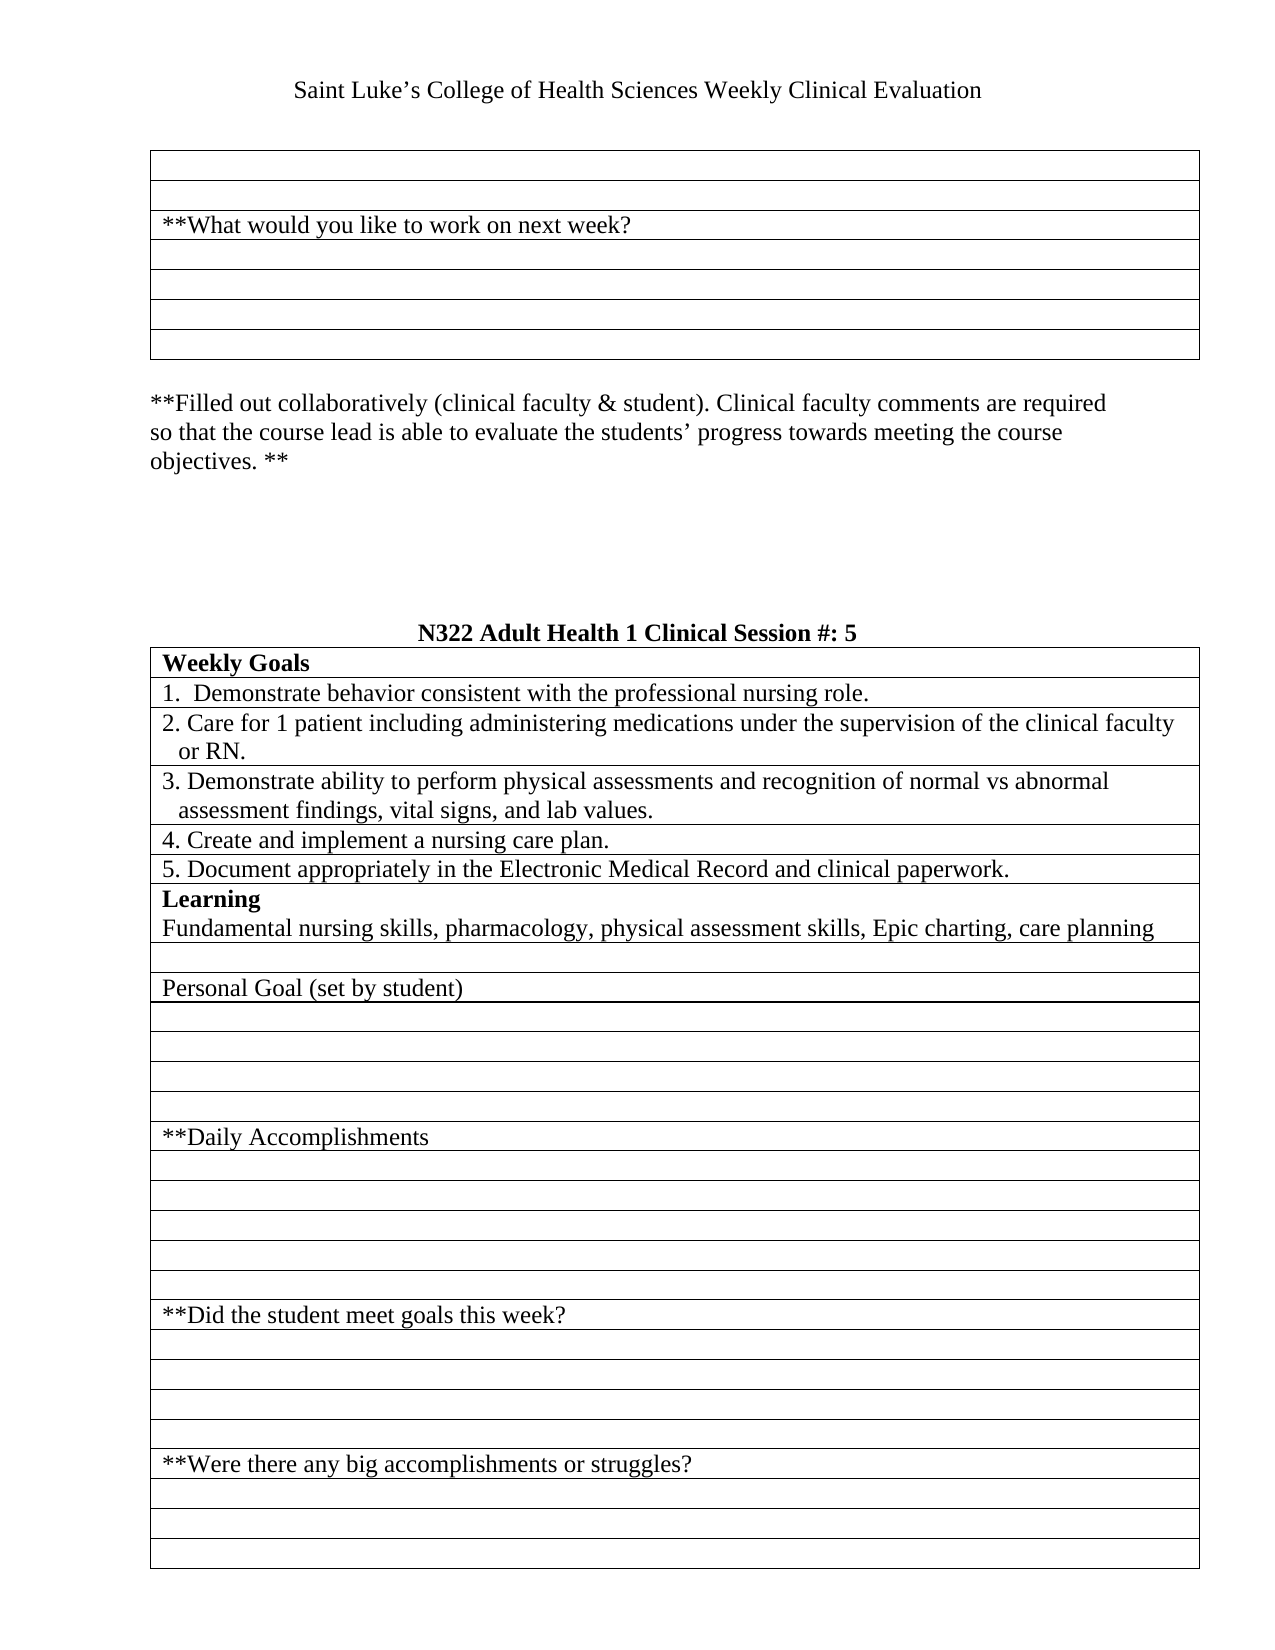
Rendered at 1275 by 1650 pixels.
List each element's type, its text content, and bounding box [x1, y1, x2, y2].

table_cell [151, 300, 1199, 329]
table_cell [151, 943, 1199, 972]
text **Filled out collaboratively (clinical faculty & student). Clinical faculty comments are required so that the course lead is able to evaluate the students’ progress towards meeting the course objectives. ** [150, 388, 1125, 474]
table_cell 3. Demonstrate ability to perform physical assessments and recognition of normal vs abnormal assessment findings, vital signs, and lab values. [151, 766, 1199, 824]
table_cell [151, 1509, 1199, 1538]
table_cell 2. Care for 1 patient including administering medications under the supervision of the clinical faculty or RN. [151, 708, 1199, 765]
table_cell [151, 1390, 1199, 1418]
table_cell **Did the student meet goals this week? [151, 1300, 1199, 1329]
table_cell **Were there any big accomplishments or struggles? [151, 1449, 1199, 1478]
table_cell [151, 1420, 1199, 1448]
table_header Weekly Goals [151, 648, 1199, 677]
text N322 Adult Health 1 Clinical Session #: 5 [150, 618, 1125, 647]
table_cell [151, 1181, 1199, 1210]
table_cell [151, 330, 1199, 358]
table_cell Learning Fundamental nursing skills, pharmacology, physical assessment skills, Epic charting, care planning [151, 884, 1199, 942]
table_cell **What would you like to work on next week? [151, 211, 1199, 239]
table_cell [151, 1271, 1199, 1299]
table_cell [151, 1241, 1199, 1269]
table_cell [151, 1539, 1199, 1567]
table_cell 4. Create and implement a nursing care plan. [151, 825, 1199, 853]
table_cell [151, 181, 1199, 209]
table_cell [151, 1151, 1199, 1180]
table_cell [151, 1330, 1199, 1359]
table_cell [151, 1360, 1199, 1389]
table_cell [151, 270, 1199, 299]
table_cell [151, 1211, 1199, 1240]
table_cell [151, 1032, 1199, 1061]
table_cell 5. Document appropriately in the Electronic Medical Record and clinical paperwork. [151, 855, 1199, 883]
table_cell [151, 1003, 1199, 1031]
table_cell 1. Demonstrate behavior consistent with the professional nursing role. [151, 678, 1199, 707]
table_cell [151, 1479, 1199, 1508]
table_cell **Daily Accomplishments [151, 1122, 1199, 1150]
table_cell Personal Goal (set by student) [151, 973, 1199, 1001]
table_cell [151, 240, 1199, 269]
table_cell [151, 1092, 1199, 1121]
table_cell [151, 1062, 1199, 1091]
table_cell [151, 151, 1199, 180]
